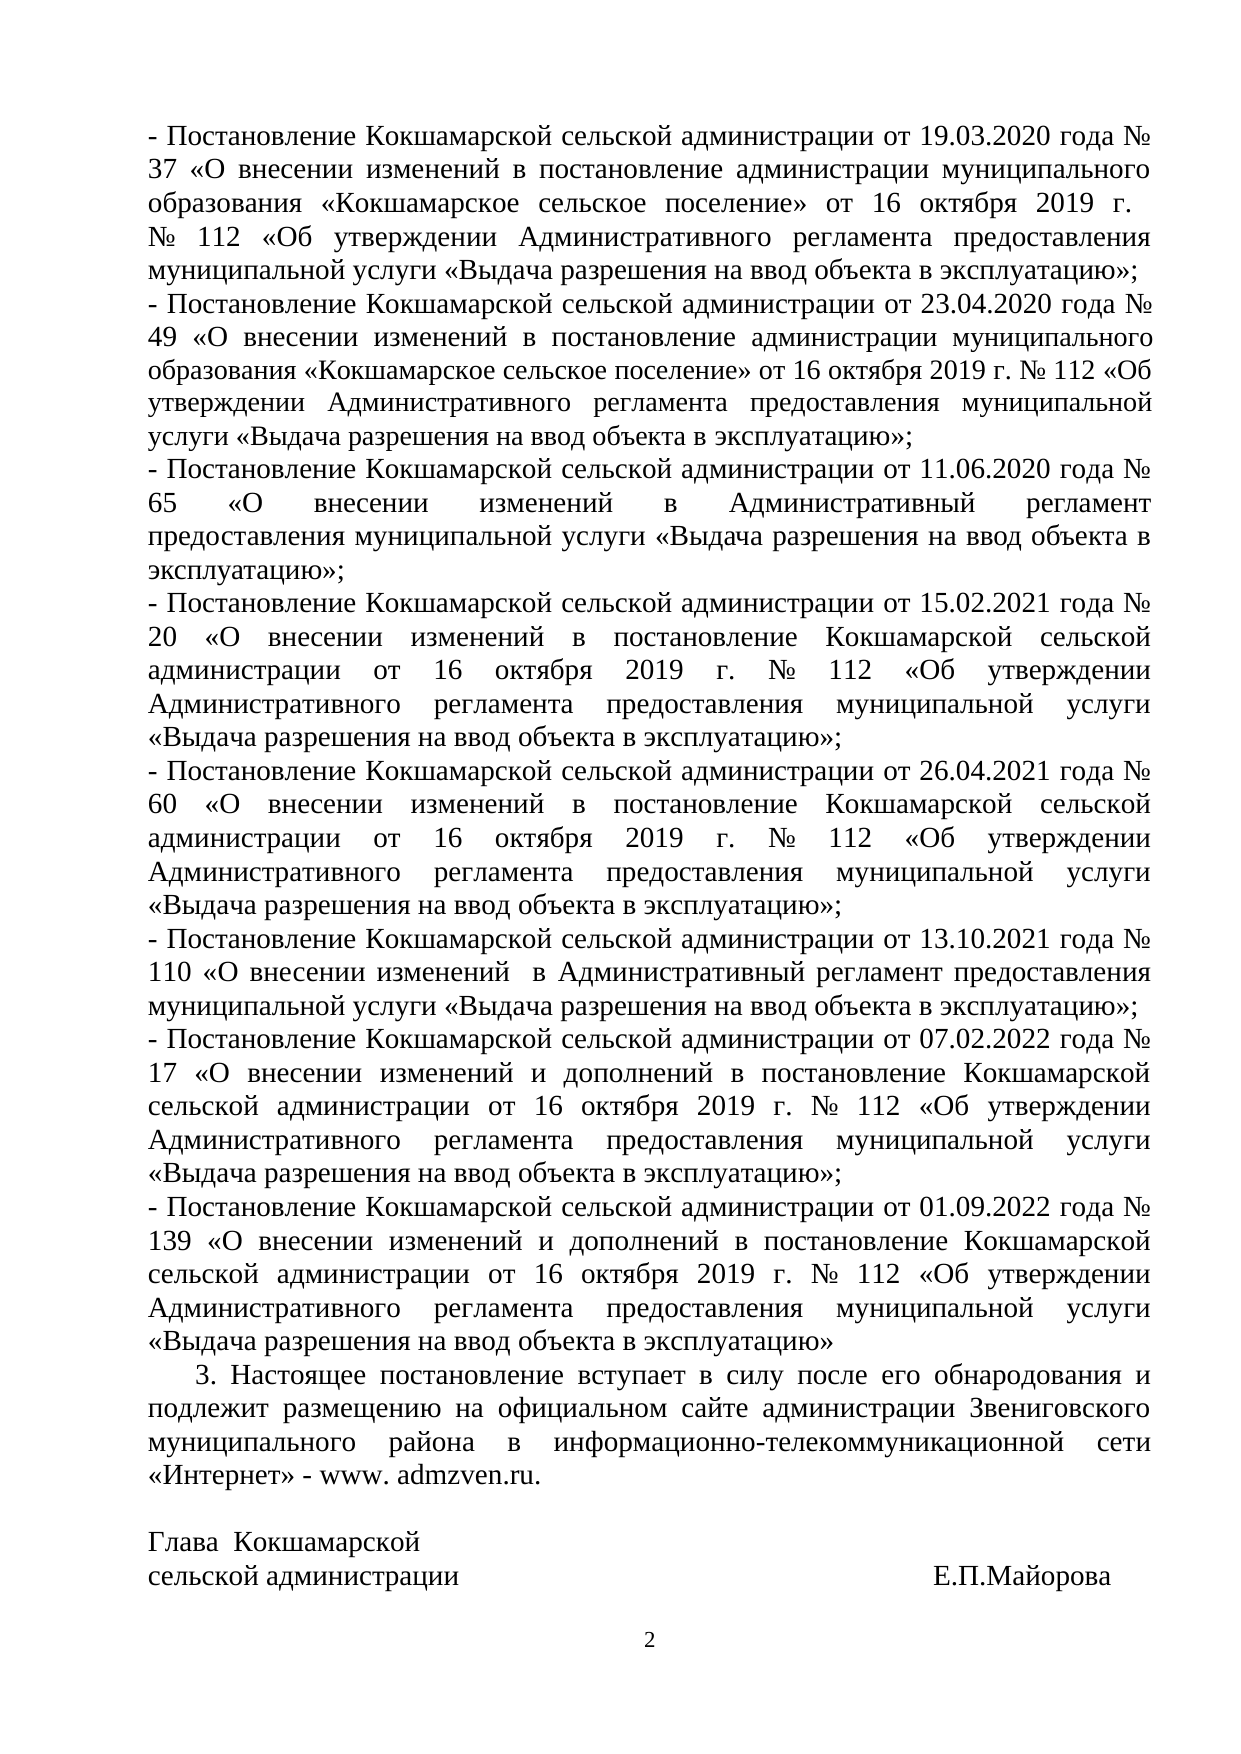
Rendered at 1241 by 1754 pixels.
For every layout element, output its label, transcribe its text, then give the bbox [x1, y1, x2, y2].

text - Постановление Кокшамарской сельской администрации от 07.02.2022 года № 17 «О внесении изменений и дополнений в постановление Кокшамарской сельской администрации от 16 октября . № 112 «Об утверждении Административного регламента предоставления муниципальной услуги «Выдача разрешения на ввод объекта в эксплуатацию»; [148, 1021, 1152, 1189]
text - Постановление Кокшамарской сельской администрации от 19.03.2020 года № 37 «О внесении изменений в постановление администрации муниципального образования «Кокшамарское сельское поселение» от 16 октября . № 112 «Об утверждении Административного регламента предоставления муниципальной услуги «Выдача разрешения на ввод объекта в эксплуатацию»; [148, 118, 1152, 286]
text - Постановление Кокшамарской сельской администрации от 11.06.2020 года № 65 «О внесении изменений в Административный регламент предоставления муниципальной услуги «Выдача разрешения на ввод объекта в эксплуатацию»; [148, 451, 1152, 585]
text - Постановление Кокшамарской сельской администрации от 13.10.2021 года № 110 «О внесении изменений в Административный регламент предоставления муниципальной услуги «Выдача разрешения на ввод объекта в эксплуатацию»; [148, 921, 1152, 1021]
text 3. Настоящее постановление вступает в силу после его обнародования и подлежит размещению на официальном сайте администрации Звениговского муниципального района в информационно-телекоммуникационной сети «Интернет» - www. admzven.ru. [148, 1357, 1152, 1491]
text - Постановление Кокшамарской сельской администрации от 23.04.2020 года № 49 «О внесении изменений в постановление администрации муниципального образования «Кокшамарское сельское поселение» от 16 октября 2019 г. № 112 «Об утверждении Административного регламента предоставления муниципальной услуги «Выдача разрешения на ввод объекта в эксплуатацию»; [148, 286, 1154, 451]
text - Постановление Кокшамарской сельской администрации от 15.02.2021 года № 20 «О внесении изменений в постановление Кокшамарской сельской администрации от 16 октября . № 112 «Об утверждении Административного регламента предоставления муниципальной услуги «Выдача разрешения на ввод объекта в эксплуатацию»; [148, 585, 1152, 753]
text сельской администрации Е.П.Майорова [148, 1558, 1152, 1592]
text - Постановление Кокшамарской сельской администрации от 26.04.2021 года № 60 «О внесении изменений в постановление Кокшамарской сельской администрации от 16 октября . № 112 «Об утверждении Административного регламента предоставления муниципальной услуги «Выдача разрешения на ввод объекта в эксплуатацию»; [148, 753, 1152, 921]
text Глава Кокшамарской [148, 1524, 1152, 1558]
text - Постановление Кокшамарской сельской администрации от 01.09.2022 года № 139 «О внесении изменений и дополнений в постановление Кокшамарской сельской администрации от 16 октября . № 112 «Об утверждении Административного регламента предоставления муниципальной услуги «Выдача разрешения на ввод объекта в эксплуатацию» [148, 1189, 1152, 1357]
